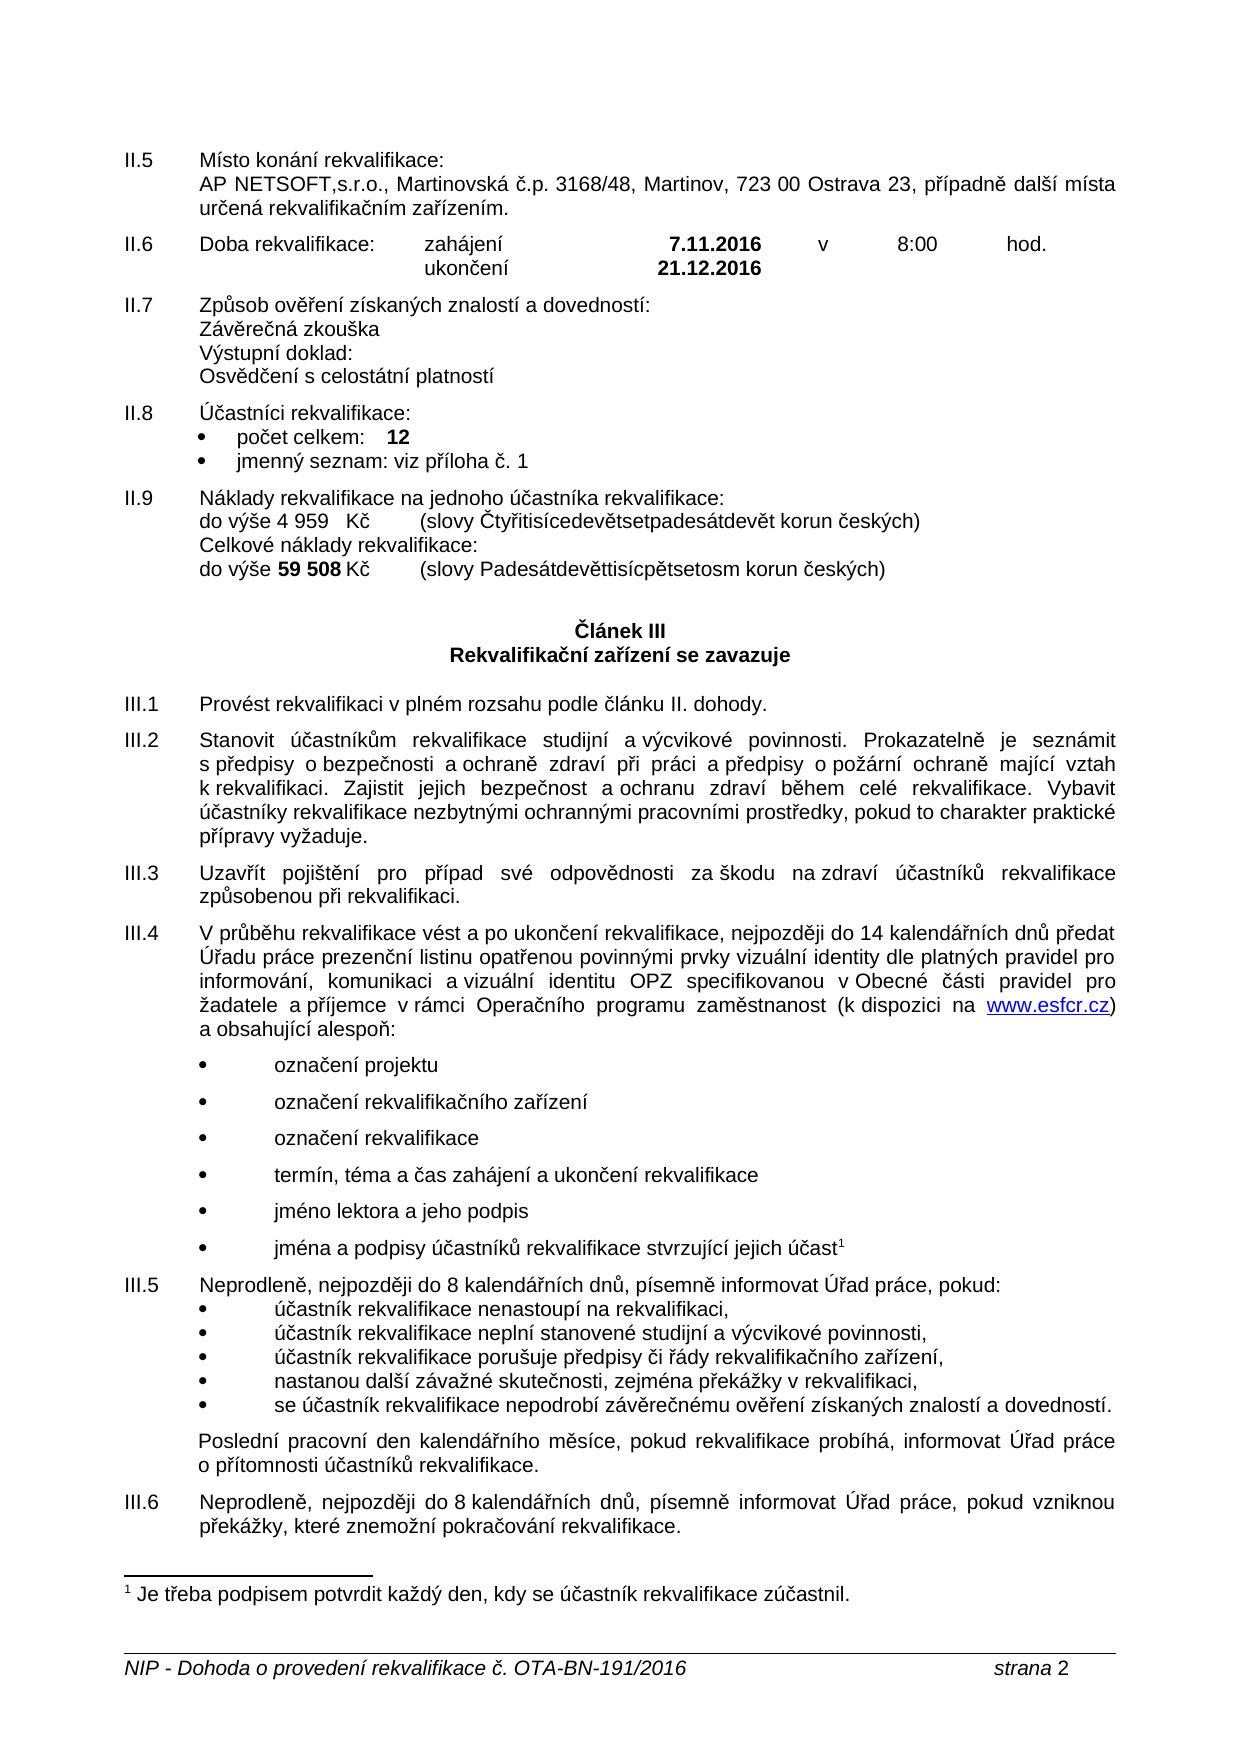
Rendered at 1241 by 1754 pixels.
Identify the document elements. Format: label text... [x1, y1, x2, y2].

list Poslední pracovní den kalendářního měsíce, pokud rekvalifikace probíhá, informovat Úřad práce o přítomnosti účastníků rekvalifikace. [198, 1429, 1116, 1477]
text Doba rekvalifikace: zahájení 7.11.2016 v 8:00 hod. ukončení 21.12.2016 [124, 232, 1116, 280]
text Neprodleně, nejpozději do 8 kalendářních dnů, písemně informovat Úřad práce, pokud: [124, 1272, 1116, 1296]
list jmenný seznam: viz příloha č. 1 [198, 449, 1116, 473]
text Uzavřít pojištění pro případ své odpovědnosti za škodu na zdraví účastníků rekvalifikace způsobenou při rekvalifikaci. [124, 860, 1116, 908]
list účastník rekvalifikace nenastoupí na rekvalifikaci, [199, 1296, 1116, 1321]
list označení rekvalifikace [199, 1126, 1116, 1150]
list termín, téma a čas zahájení a ukončení rekvalifikace [199, 1163, 1116, 1187]
text V průběhu rekvalifikace vést a po ukončení rekvalifikace, nejpozději do 14 kalendářních dnů předat Úřadu práce prezenční listinu opatřenou povinnými prvky vizuální identity dle platných pravidel pro informování, komunikaci a vizuální identitu OPZ specifikovanou v Obecné části pravidel pro žadatele a příjemce v rámci Operačního programu zaměstnanost (k dispozici na www.esfcr.cz) a obsahující alespoň: [124, 921, 1116, 1041]
list jméno lektora a jeho podpis [199, 1199, 1116, 1223]
text Provést rekvalifikaci v plném rozsahu podle článku II. dohody. [124, 692, 1116, 716]
list nastanou další závažné skutečnosti, zejména překážky v rekvalifikaci, [199, 1369, 1116, 1393]
list se účastník rekvalifikace nepodrobí závěrečnému ověření získaných znalostí a dovedností. [199, 1393, 1116, 1417]
text Neprodleně, nejpozději do 8 kalendářních dnů, písemně informovat Úřad práce, pokud vzniknou překážky, které znemožní pokračování rekvalifikace. [124, 1490, 1116, 1538]
list označení rekvalifikačního zařízení [199, 1090, 1116, 1114]
text Způsob ověření získaných znalostí a dovedností: Závěrečná zkouška Výstupní doklad: Osvědčení s celostátní platností [124, 292, 1116, 388]
text Stanovit účastníkům rekvalifikace studijní a výcvikové povinnosti. Prokazatelně je seznámit s předpisy o bezpečnosti a ochraně zdraví při práci a předpisy o požární ochraně mající vztah k rekvalifikaci. Zajistit jejich bezpečnost a ochranu zdraví během celé rekvalifikace. Vybavit účastníky rekvalifikace nezbytnými ochrannými pracovními prostředky, pokud to charakter praktické přípravy vyžaduje. [124, 728, 1116, 848]
list účastník rekvalifikace neplní stanovené studijní a výcvikové povinnosti, [199, 1321, 1116, 1344]
list počet celkem: 12 [198, 425, 1116, 449]
text Rekvalifikační zařízení se zavazuje [124, 643, 1116, 667]
list jména a podpisy účastníků rekvalifikace stvrzující jejich účast [199, 1236, 1116, 1260]
text Článek III [124, 619, 1116, 643]
list označení projektu [199, 1053, 1116, 1077]
text Místo konání rekvalifikace: AP NETSOFT,s.r.o., Martinovská č.p. 3168/48, Martinov, 723 00 Ostrava 23, případně další místa určená rekvalifikačním zařízením. [124, 148, 1116, 219]
text Účastníci rekvalifikace: [124, 401, 1116, 425]
text Náklady rekvalifikace na jednoho účastníka rekvalifikace: do výše 4 959 Kč (slovy Čtyřitisícedevětsetpadesátdevět korun českých) Celkové náklady rekvalifikace: do výše 59 508 Kč (slovy Padesátdevěttisícpětsetosm korun českých) [124, 485, 1116, 581]
list účastník rekvalifikace porušuje předpisy či řády rekvalifikačního zařízení, [199, 1344, 1116, 1369]
